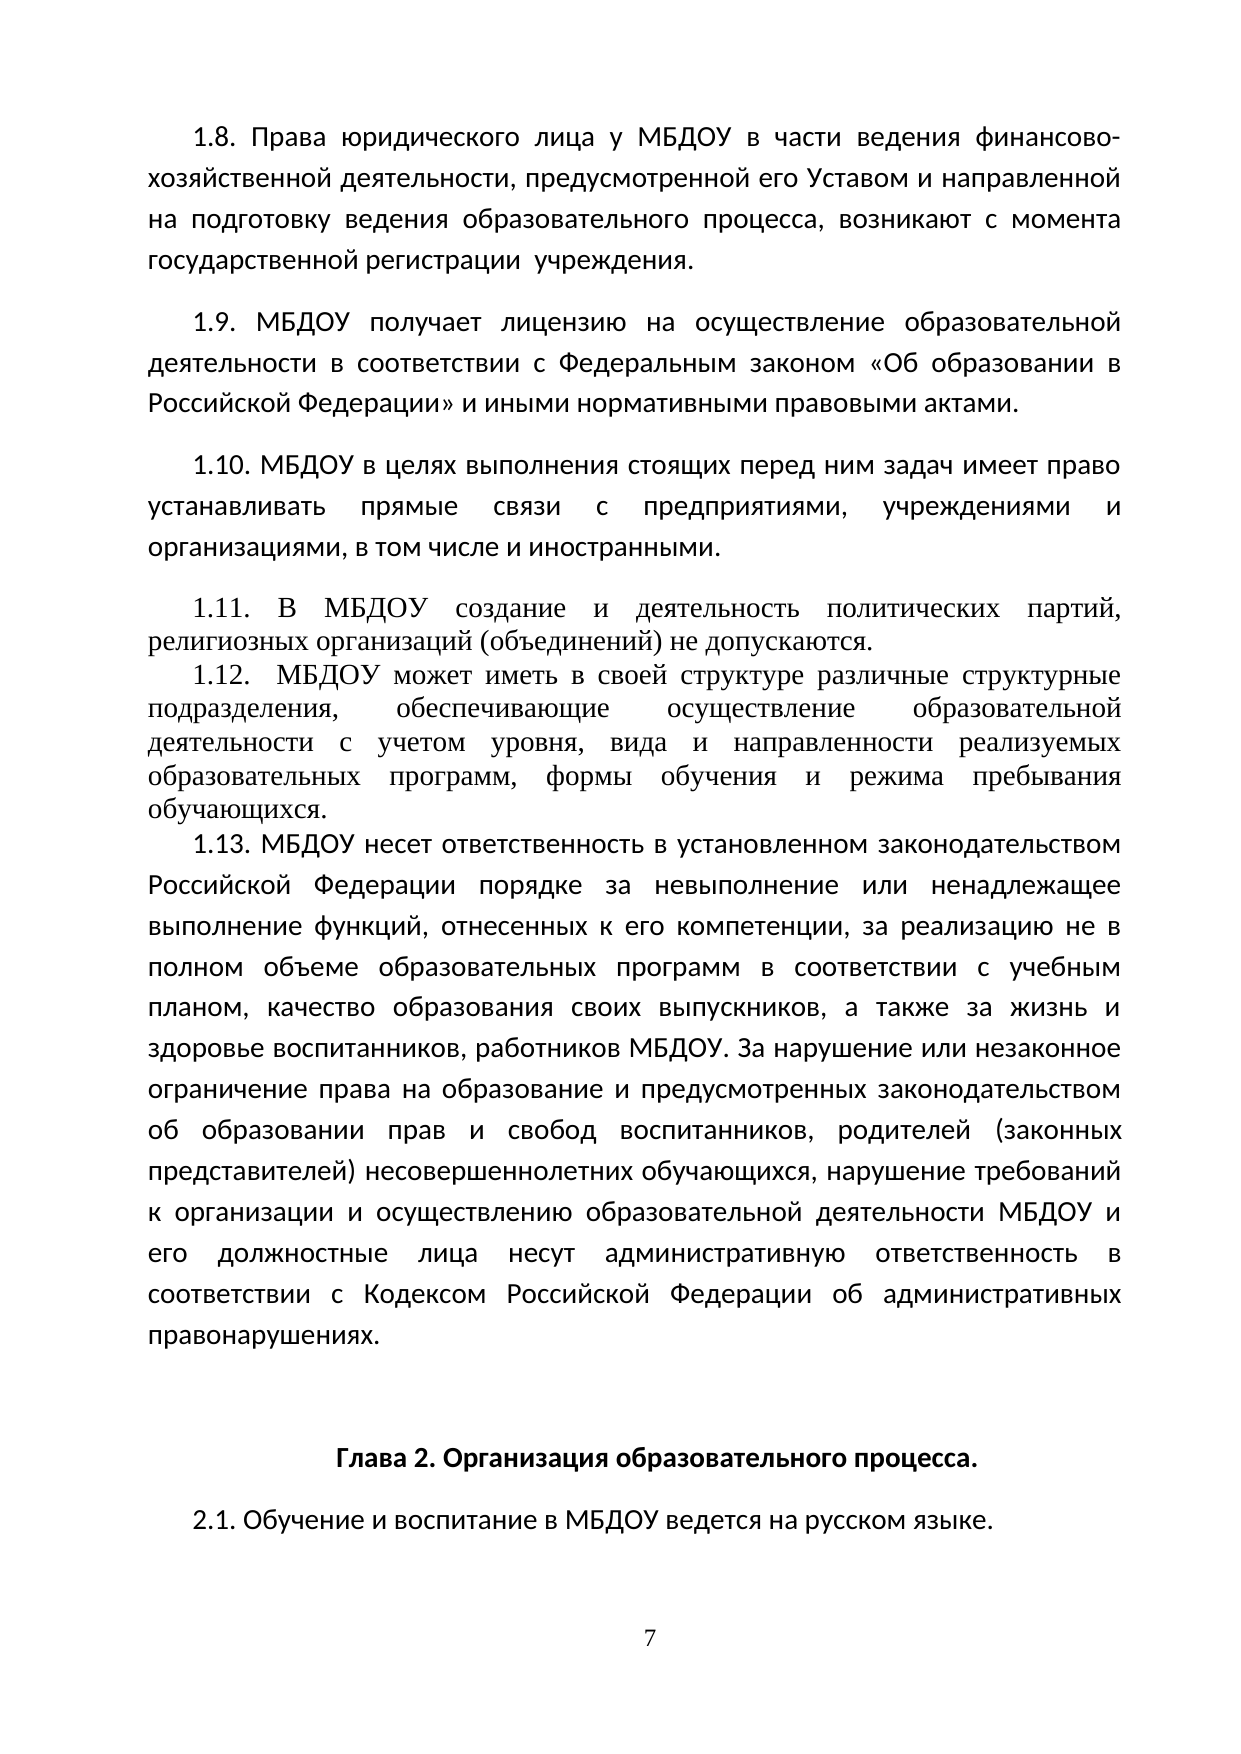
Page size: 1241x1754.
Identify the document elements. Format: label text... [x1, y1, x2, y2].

text 1.11. В МБДОУ создание и деятельность политических партий, религиозных организаций (объединений) не допускаются. [148, 590, 1122, 657]
text 1.10. МБДОУ в целях выполнения стоящих перед ним задач имеет право устанавливать прямые связи с предприятиями, учреждениями и организациями, в том числе и иностранными. [148, 446, 1122, 564]
text 1.9. МБДОУ получает лицензию на осуществление образовательной деятельности в соответствии с Федеральным законом «Об образовании в Российской Федерации» и иными нормативными правовыми актами. [148, 303, 1122, 420]
text Глава 2. Организация образовательного процесса. [148, 1439, 1122, 1475]
text 1.12. МБДОУ может иметь в своей структуре различные структурные подразделения, обеспечивающие осуществление образовательной деятельности с учетом уровня, вида и направленности реализуемых образовательных программ, формы обучения и режима пребывания обучающихся. [148, 657, 1122, 825]
text 1.13. МБДОУ несет ответственность в установленном законодательством Российской Федерации порядке за невыполнение или ненадлежащее выполнение функций, отнесенных к его компетенции, за реализацию не в полном объеме образовательных программ в соответствии с учебным планом, качество образования своих выпускников, а также за жизнь и здоровье воспитанников, работников МБДОУ. За нарушение или незаконное ограничение права на образование и предусмотренных законодательством об образовании прав и свобод воспитанников, родителей (законных представителей) несовершеннолетних обучающихся, нарушение требований к организации и осуществлению образовательной деятельности МБДОУ и его должностные лица несут административную ответственность в соответствии с Кодексом Российской Федерации об административных правонарушениях. [148, 825, 1122, 1352]
list 2.1. Обучение и воспитание в МБДОУ ведется на русском языке. [148, 1501, 1122, 1537]
text 1.8. Права юридического лица у МБДОУ в части ведения финансово-хозяйственной деятельности, предусмотренной его Уставом и направленной на подготовку ведения образовательного процесса, возникают с момента государственной регистрации учреждения. [148, 118, 1122, 277]
